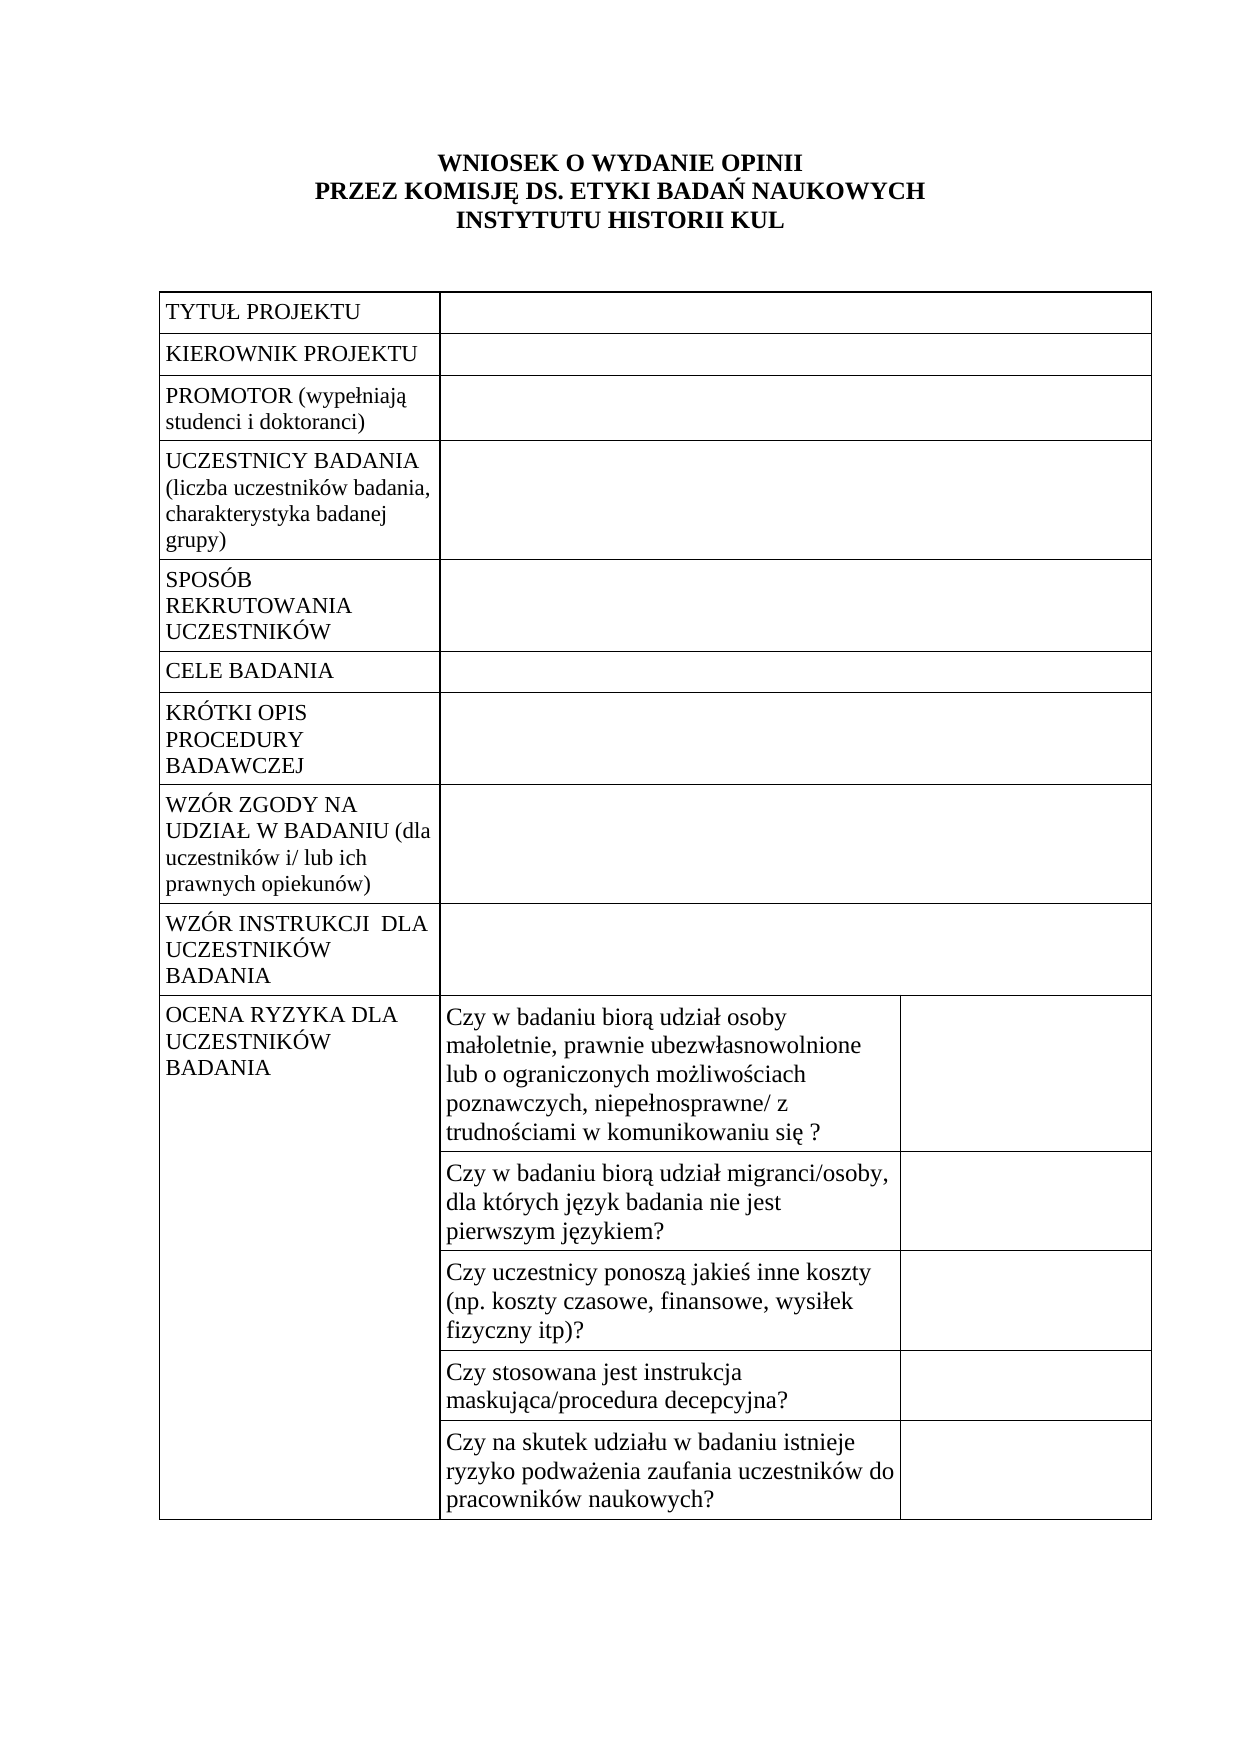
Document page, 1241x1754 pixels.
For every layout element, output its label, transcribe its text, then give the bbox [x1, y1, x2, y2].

table_cell [441, 693, 1151, 784]
table_cell [441, 785, 1151, 903]
table_cell [901, 1251, 1151, 1349]
table_cell [441, 652, 1151, 692]
table_cell [901, 996, 1151, 1151]
table_cell Czy w badaniu biorą udział osoby małoletnie, prawnie ubezwłasnowolnione lub o ograniczonych możliwościach poznawczych, niepełnosprawne/ z trudnościami w komunikowaniu się ? [441, 996, 900, 1151]
table_cell CELE BADANIA [160, 652, 439, 692]
table_cell UCZESTNICY BADANIA (liczba uczestników badania, charakterystyka badanej grupy) [160, 441, 439, 559]
table_cell Czy uczestnicy ponoszą jakieś inne koszty (np. koszty czasowe, finansowe, wysiłek fizyczny itp)? [441, 1251, 900, 1349]
table_cell [901, 1421, 1151, 1519]
table_cell KRÓTKI OPIS PROCEDURY BADAWCZEJ [160, 693, 439, 784]
table_cell OCENA RYZYKA DLA UCZESTNIKÓW BADANIA [160, 996, 439, 1519]
table_cell Czy stosowana jest instrukcja maskująca/procedura decepcyjna? [441, 1351, 900, 1420]
table_cell PROMOTOR (wypełniają studenci i doktoranci) [160, 376, 439, 440]
table_cell SPOSÓB REKRUTOWANIA UCZESTNIKÓW [160, 560, 439, 651]
table_cell [441, 904, 1151, 994]
table_cell KIEROWNIK PROJEKTU [160, 334, 439, 375]
table_header [441, 293, 1151, 333]
text PRZEZ KOMISJĘ DS. ETYKI BADAŃ NAUKOWYCH [148, 176, 1093, 205]
table_header TYTUŁ PROJEKTU [160, 293, 439, 333]
table_cell [441, 441, 1151, 559]
table_cell [901, 1351, 1151, 1420]
table_cell Czy na skutek udziału w badaniu istnieje ryzyko podważenia zaufania uczestników do pracowników naukowych? [441, 1421, 900, 1519]
text WNIOSEK O WYDANIE OPINII [148, 148, 1093, 176]
table_cell [441, 560, 1151, 651]
table_cell [901, 1152, 1151, 1250]
text INSTYTUTU HISTORII KUL [148, 205, 1093, 234]
table_cell WZÓR ZGODY NA UDZIAŁ W BADANIU (dla uczestników i/ lub ich prawnych opiekunów) [160, 785, 439, 903]
table_cell [441, 376, 1151, 440]
table_cell [441, 334, 1151, 375]
table_cell WZÓR INSTRUKCJI DLA UCZESTNIKÓW BADANIA [160, 904, 439, 994]
table_cell Czy w badaniu biorą udział migranci/osoby, dla których język badania nie jest pierwszym językiem? [441, 1152, 900, 1250]
